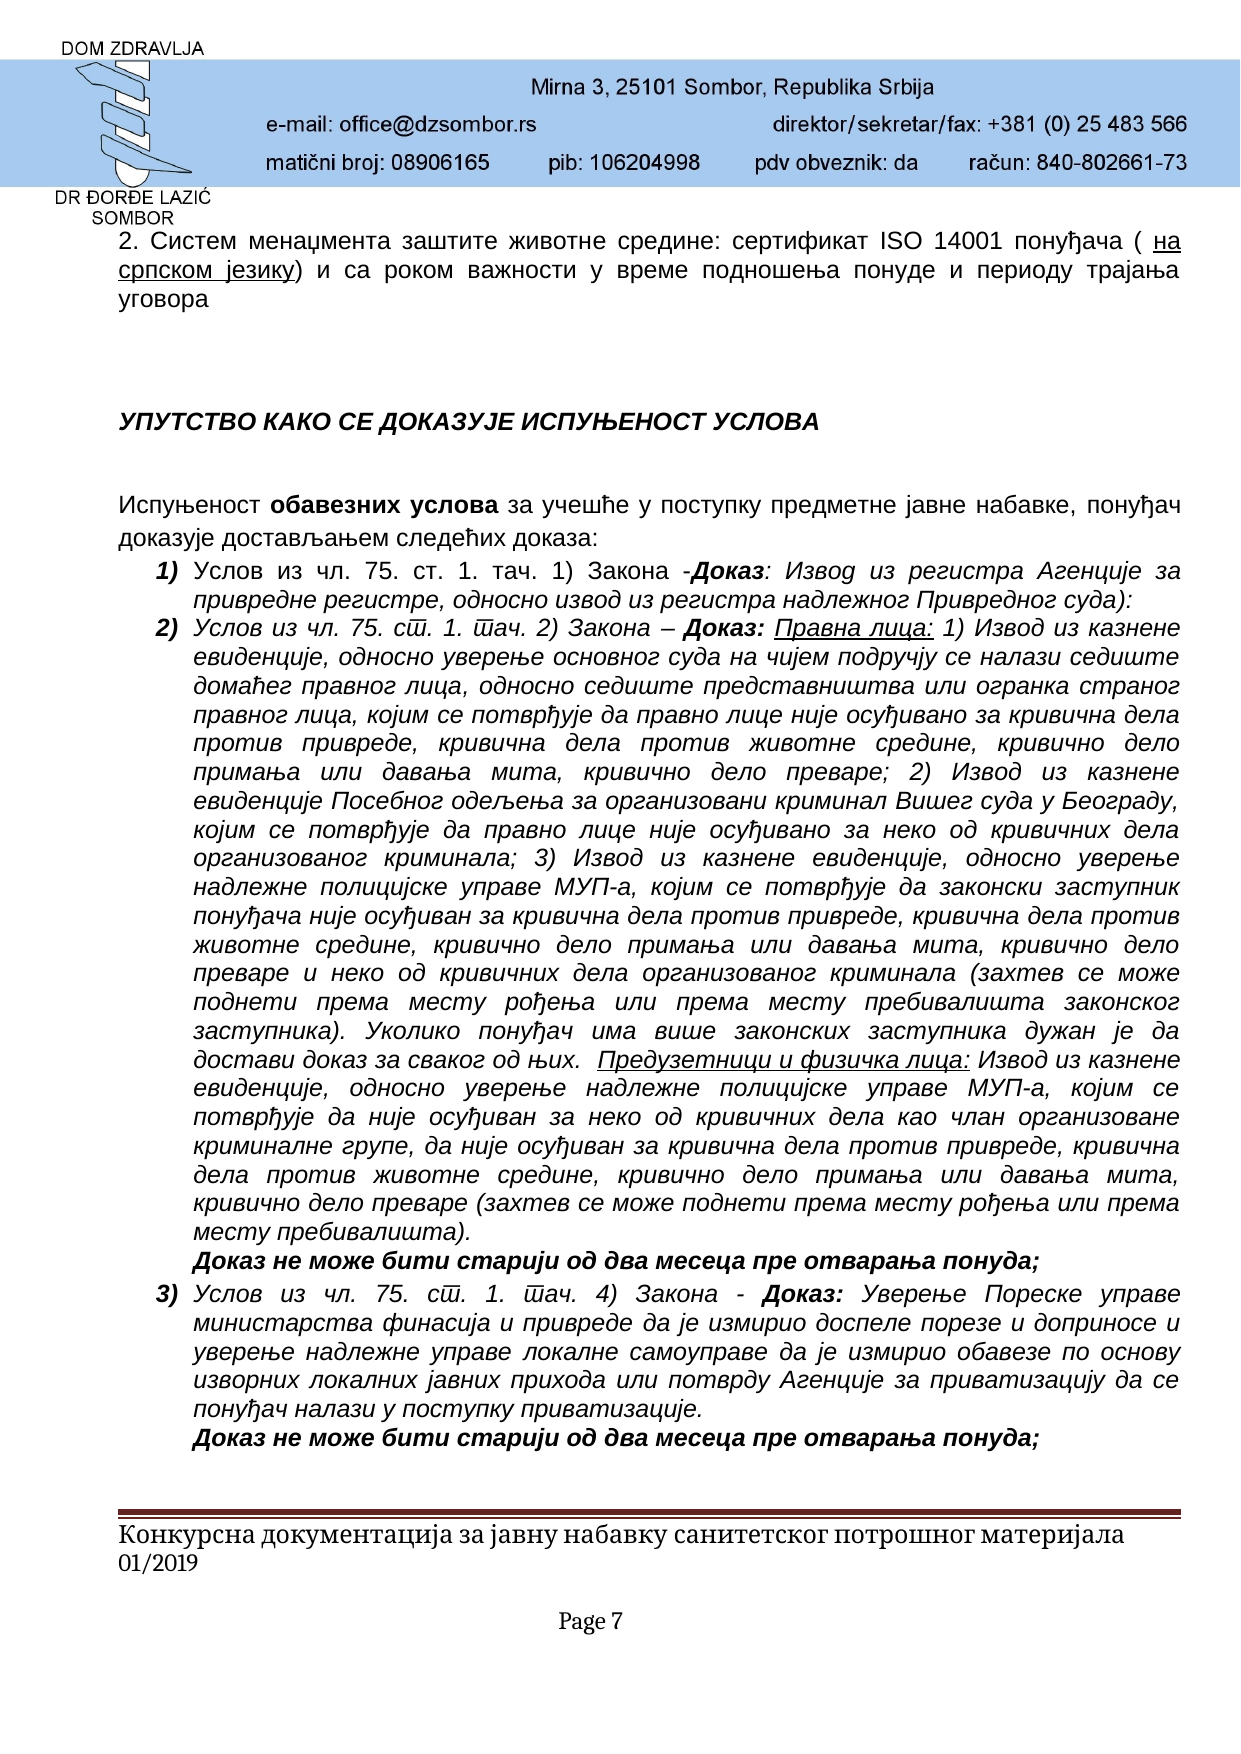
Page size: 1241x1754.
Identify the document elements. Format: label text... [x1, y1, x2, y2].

list Услов из чл. 75. ст. 1. тач. 1) Закона -Доказ: Извод из регистра Агенције за привредне регистре, односно извод из регистра надлежног Привредног суда): [156, 556, 1181, 613]
list Услов из чл. 75. ст. 1. тач. 2) Закона – Доказ: Правна лица: 1) Извод из казнене евиденције, односно уверењe основног суда на чијем подручју се налази седиште домаћег правног лица, односно седиште представништва или огранка страног правног лица, којим се потврђује да правно лице није осуђивано за кривична дела против привреде, кривична дела против животне средине, кривично дело примања или давања мита, кривично дело преваре; 2) Извод из казнене евиденције Посебног одељења за организовани криминал Вишег суда у Београду, којим се потврђује да правно лице није осуђивано за неко од кривичних дела организованог криминала; 3) Извод из казнене евиденције, односно уверење надлежне полицијске управе МУП-а, којим се потврђује да законски заступник понуђача није осуђиван за кривична дела против привреде, кривична дела против животне средине, кривично дело примања или давања мита, кривично дело преваре и неко од кривичних дела организованог криминала (захтев се може поднети према месту рођења или према месту пребивалишта законског заступника). Уколико понуђач има више законских заступника дужан је да достави доказ за сваког од њих. Предузетници и физичка лица: Извод из казнене евиденције, односно уверење надлежне полицијске управе МУП-а, којим се потврђује да није осуђиван за неко од кривичних дела као члан организоване криминалне групе, да није осуђиван за кривична дела против привреде, кривична дела против животне средине, кривично дело примања или давања мита, кривично дело преваре (захтев се може поднети према месту рођења или према месту пребивалишта). [156, 613, 1181, 1246]
list УПУТСТВО КАКО СЕ ДОКАЗУЈЕ ИСПУЊЕНОСТ УСЛОВА [118, 407, 1181, 436]
list Услов из чл. 75. ст. 1. тач. 4) Закона - Доказ: Уверење Пореске управе министарства финасија и привреде да је измирио доспеле порезе и доприносе и уверење надлежне управе локалне самоуправе да је измирио обавезе по основу изворних локалних јавних прихода или потврду Агенције за приватизацију да се понуђач налази у поступку приватизације. [156, 1279, 1181, 1423]
list Испуњеност обавезних услова за учешће у поступку предметне јавне набавке, понуђач доказује достављањем следећих доказа: [118, 490, 1181, 552]
text 2. Систем менаџмента заштите животнe срединe: сертификат ISO 14001 понуђача ( на српском језику) и са роком важности у време подношења понуде и периоду трајања уговора [118, 227, 1181, 312]
list Доказ не може бити старији од два месеца пре отварања понуда; [193, 1423, 1181, 1451]
picture [0, 37, 1241, 227]
list Доказ не може бити старији од два месеца пре отварања понуда; [193, 1246, 1181, 1275]
